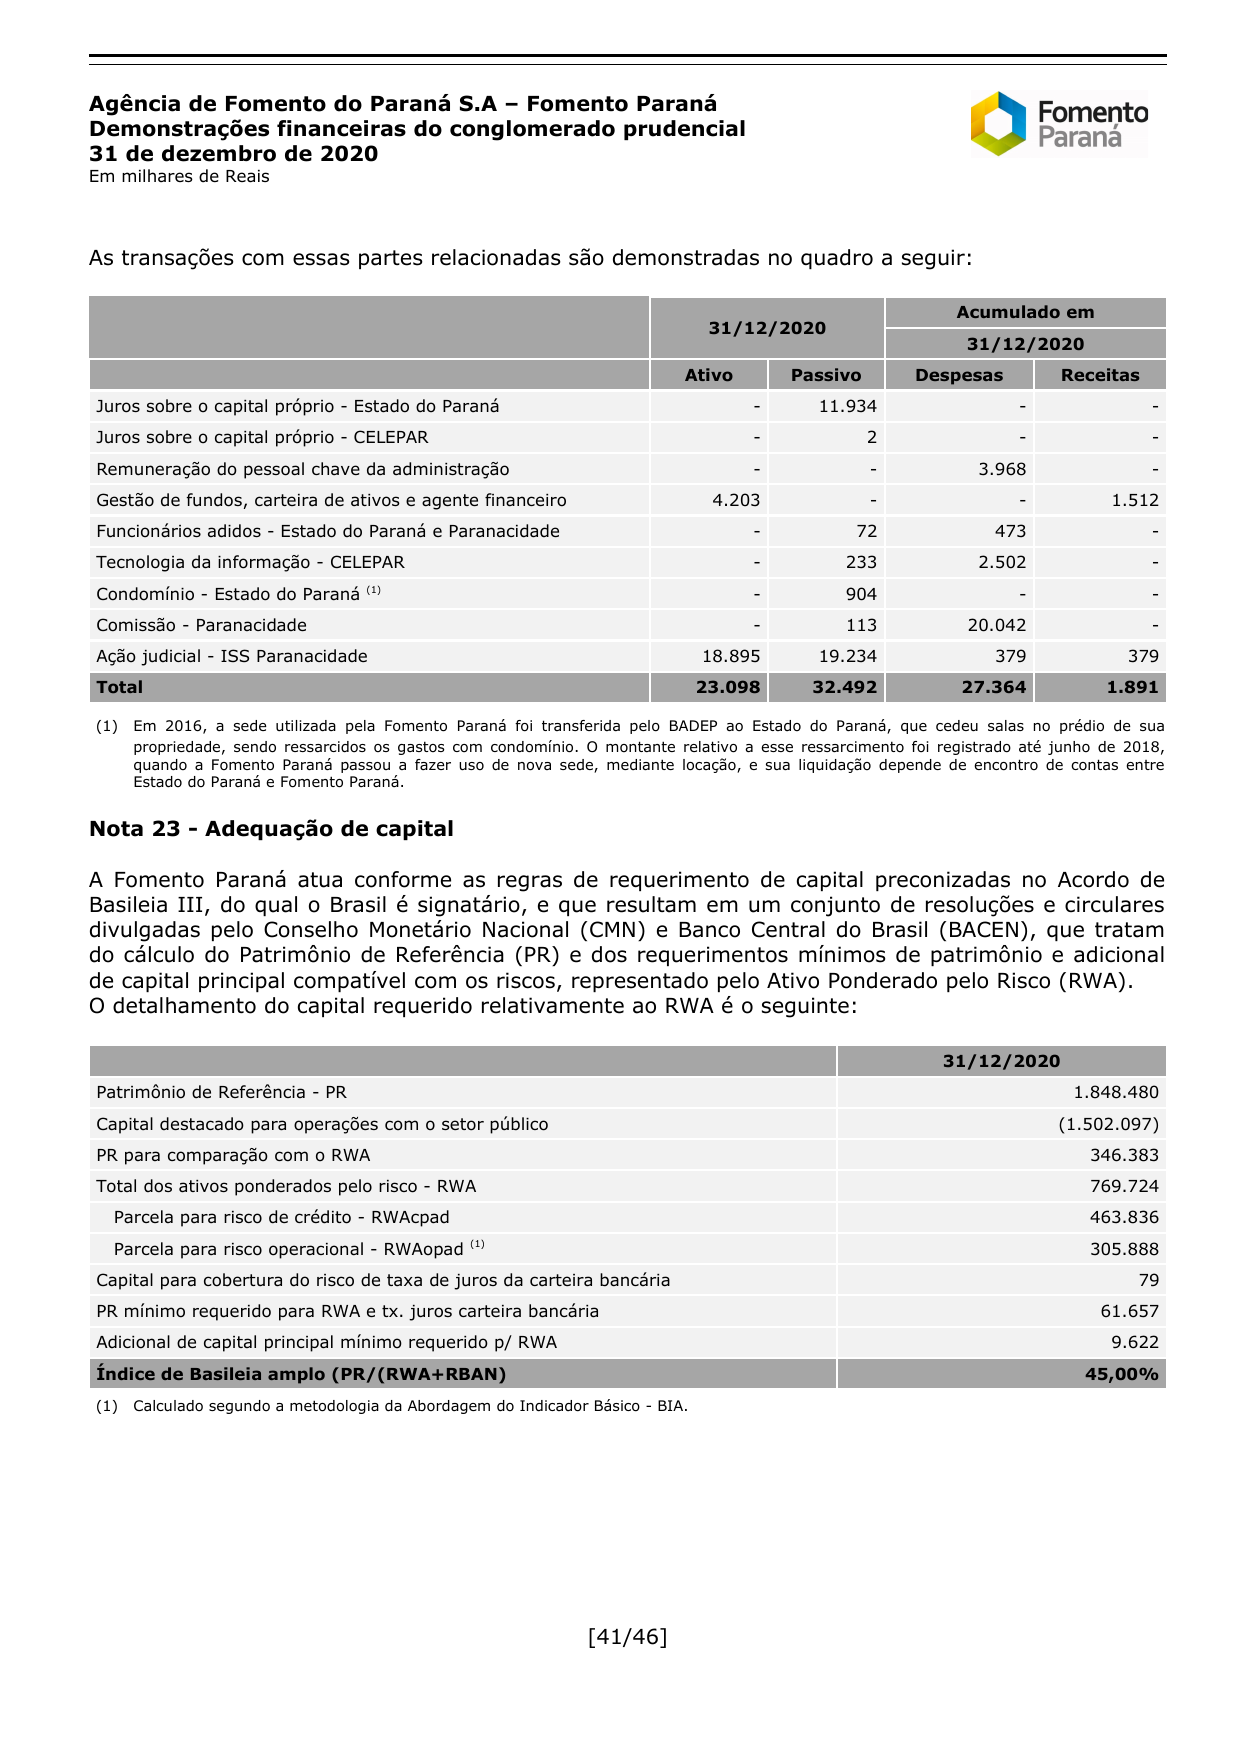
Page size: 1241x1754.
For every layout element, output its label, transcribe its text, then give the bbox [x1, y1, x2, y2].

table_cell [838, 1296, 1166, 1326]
subtitle Nota 23 - Adequação de capital [89, 816, 1167, 841]
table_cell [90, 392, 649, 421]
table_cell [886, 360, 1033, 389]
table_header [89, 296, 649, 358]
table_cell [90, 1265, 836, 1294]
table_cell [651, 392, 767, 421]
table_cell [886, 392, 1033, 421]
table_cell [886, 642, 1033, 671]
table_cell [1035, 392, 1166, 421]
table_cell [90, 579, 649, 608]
text As transações com essas partes relacionadas são demonstradas no quadro a seguir: [89, 244, 1167, 269]
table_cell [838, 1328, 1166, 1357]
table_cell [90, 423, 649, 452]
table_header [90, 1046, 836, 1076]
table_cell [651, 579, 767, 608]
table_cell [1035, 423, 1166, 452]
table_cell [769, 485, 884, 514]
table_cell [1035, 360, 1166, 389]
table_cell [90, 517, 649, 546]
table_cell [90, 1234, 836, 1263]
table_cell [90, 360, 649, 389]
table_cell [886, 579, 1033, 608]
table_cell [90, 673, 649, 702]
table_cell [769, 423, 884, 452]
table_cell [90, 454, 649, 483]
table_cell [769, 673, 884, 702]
picture [971, 90, 1149, 158]
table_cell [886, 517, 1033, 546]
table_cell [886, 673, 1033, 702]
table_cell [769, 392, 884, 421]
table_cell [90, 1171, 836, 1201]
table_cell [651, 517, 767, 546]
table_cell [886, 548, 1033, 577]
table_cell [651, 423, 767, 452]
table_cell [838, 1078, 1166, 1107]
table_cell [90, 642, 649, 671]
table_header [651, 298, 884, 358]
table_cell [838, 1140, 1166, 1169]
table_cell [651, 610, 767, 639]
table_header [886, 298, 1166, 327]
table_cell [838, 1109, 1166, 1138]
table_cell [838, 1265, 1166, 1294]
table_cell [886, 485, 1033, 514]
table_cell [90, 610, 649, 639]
list Calculado segundo a metodologia da Abordagem do Indicador Básico - BIA. [96, 1390, 1167, 1416]
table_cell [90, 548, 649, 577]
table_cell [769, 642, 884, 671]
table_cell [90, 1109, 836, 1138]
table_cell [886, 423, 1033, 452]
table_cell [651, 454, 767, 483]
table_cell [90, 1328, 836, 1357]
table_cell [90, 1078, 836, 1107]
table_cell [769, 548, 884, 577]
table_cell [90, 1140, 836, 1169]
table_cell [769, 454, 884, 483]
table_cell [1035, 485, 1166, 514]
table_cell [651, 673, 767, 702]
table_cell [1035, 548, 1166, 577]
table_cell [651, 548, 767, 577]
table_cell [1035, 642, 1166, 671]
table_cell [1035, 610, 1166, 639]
list Em 2016, a sede utilizada pela Fomento Paraná foi transferida pelo BADEP ao Estado do Paraná, que cedeu salas no prédio de sua propriedade, sendo ressarcidos os gastos com condomínio. O montante relativo a esse ressarcimento foi registrado até junho de 2018, quando a Fomento Paraná passou a fazer uso de nova sede, mediante locação, e sua liquidação depende de encontro de contas entre Estado do Paraná e Fomento Paraná. [96, 704, 1167, 791]
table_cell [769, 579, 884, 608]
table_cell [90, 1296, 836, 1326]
text A Fomento Paraná atua conforme as regras de requerimento de capital preconizadas no Acordo de Basileia III, do qual o Brasil é signatário, e que resultam em um conjunto de resoluções e circulares divulgadas pelo Conselho Monetário Nacional (CMN) e Banco Central do Brasil (BACEN), que tratam do cálculo do Patrimônio de Referência (PR) e dos requerimentos mínimos de patrimônio e adicional de capital principal compatível com os riscos, representado pelo Ativo Ponderado pelo Risco (RWA). [89, 866, 1167, 993]
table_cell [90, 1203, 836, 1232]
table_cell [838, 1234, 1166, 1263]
text O detalhamento do capital requerido relativamente ao RWA é o seguinte: [89, 993, 1167, 1018]
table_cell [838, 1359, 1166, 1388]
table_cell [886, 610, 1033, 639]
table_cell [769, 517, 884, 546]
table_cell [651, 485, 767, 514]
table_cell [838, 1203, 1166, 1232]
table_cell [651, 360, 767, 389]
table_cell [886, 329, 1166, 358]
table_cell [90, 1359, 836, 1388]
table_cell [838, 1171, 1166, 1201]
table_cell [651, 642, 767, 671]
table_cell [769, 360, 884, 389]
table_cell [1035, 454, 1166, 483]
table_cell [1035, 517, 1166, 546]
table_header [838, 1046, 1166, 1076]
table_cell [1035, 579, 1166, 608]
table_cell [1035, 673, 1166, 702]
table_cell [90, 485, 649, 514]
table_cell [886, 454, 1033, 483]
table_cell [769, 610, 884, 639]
